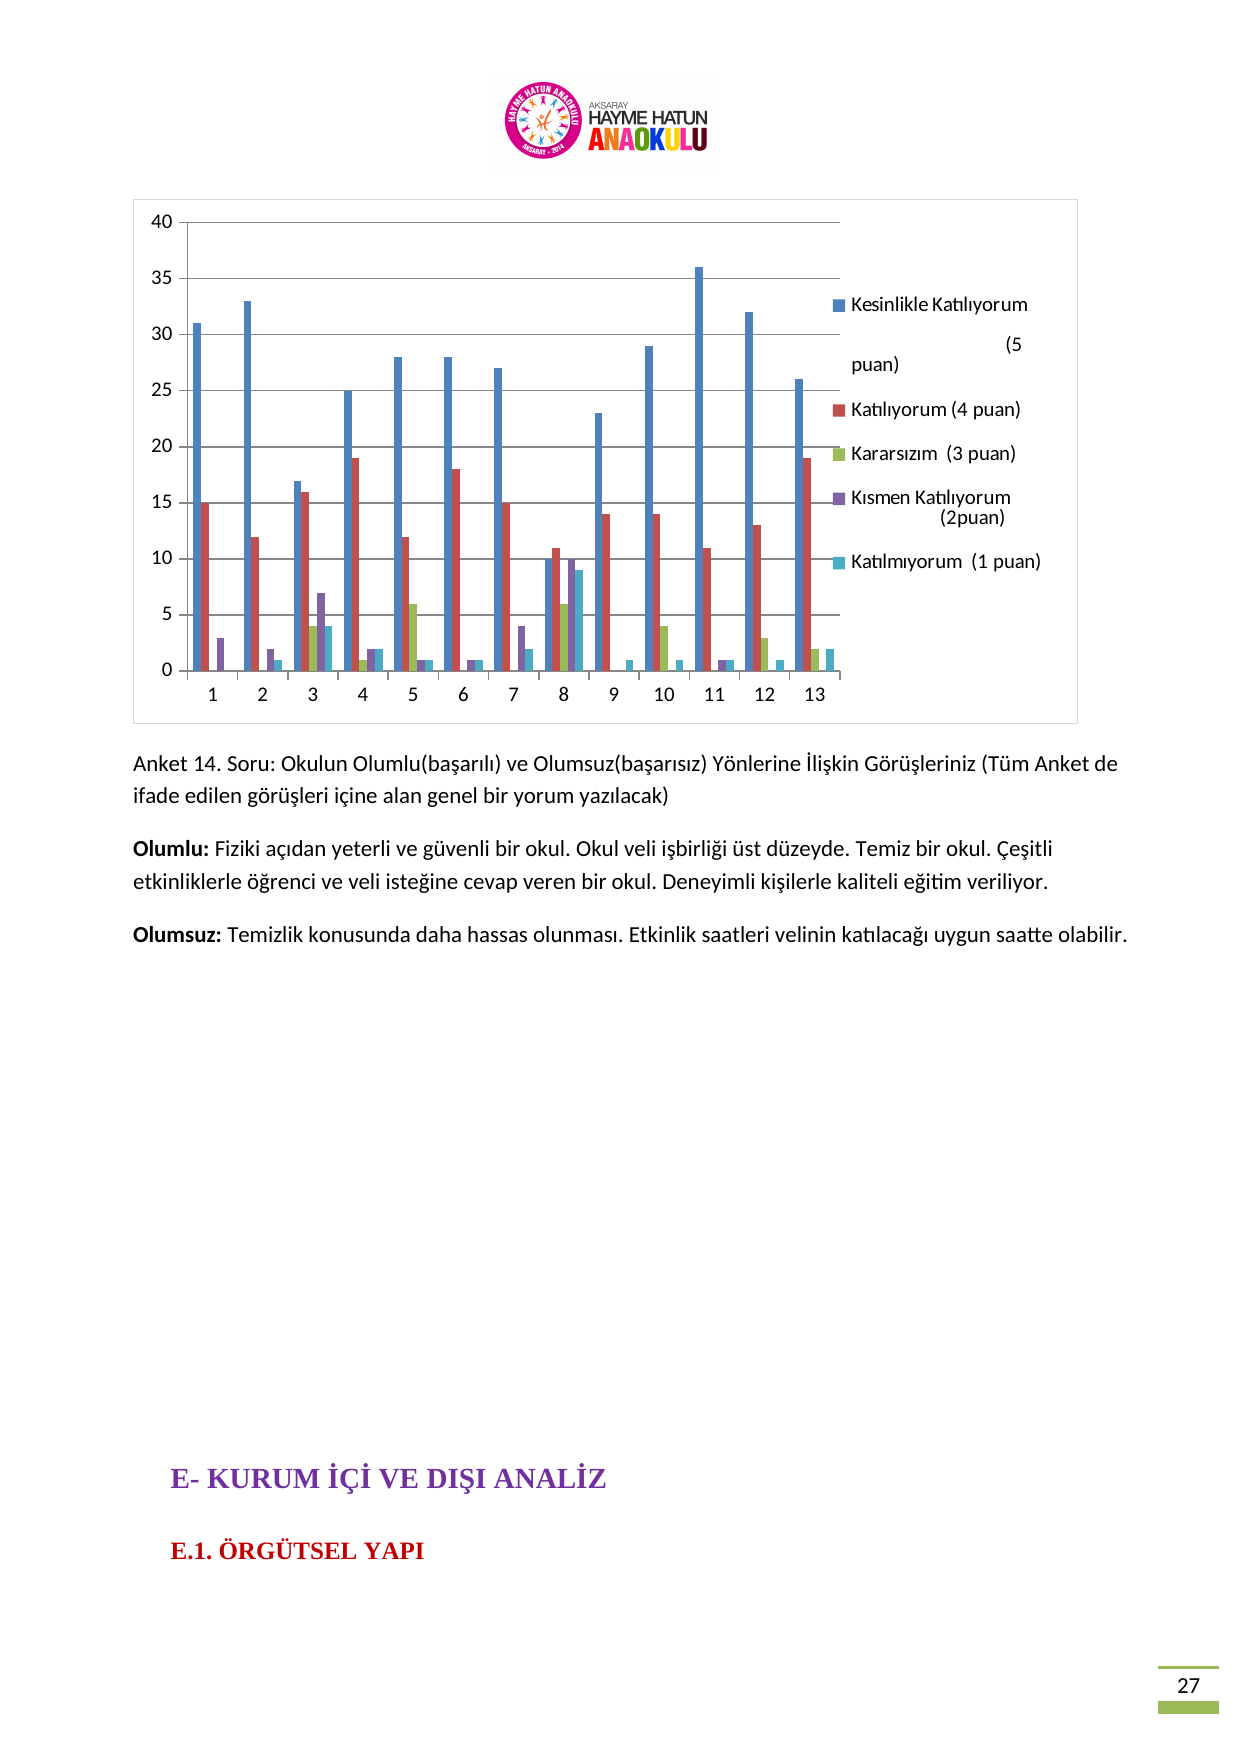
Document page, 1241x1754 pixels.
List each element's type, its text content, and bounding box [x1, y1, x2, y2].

text E- KURUM İÇİ VE DIŞI ANALİZ [133, 1462, 1137, 1495]
text E.1. ÖRGÜTSEL YAPI [170, 1536, 1137, 1564]
text Olumsuz: Temizlik konusunda daha hassas olunması. Etkinlik saatleri velinin katılacağı uygun saatte olabilir. [133, 920, 1137, 948]
picture [490, 73, 721, 174]
text Anket 14. Soru: Okulun Olumlu(başarılı) ve Olumsuz(başarısız) Yönlerine İlişkin Görüşleriniz (Tüm Anket de ifade edilen görüşleri içine alan genel bir yorum yazılacak) [133, 749, 1137, 809]
text Olumlu: Fiziki açıdan yeterli ve güvenli bir okul. Okul veli işbirliği üst düzeyde. Temiz bir okul. Çeşitli etkinliklerle öğrenci ve veli isteğine cevap veren bir okul. Deneyimli kişilerle kaliteli eğitim veriliyor. [133, 834, 1137, 895]
